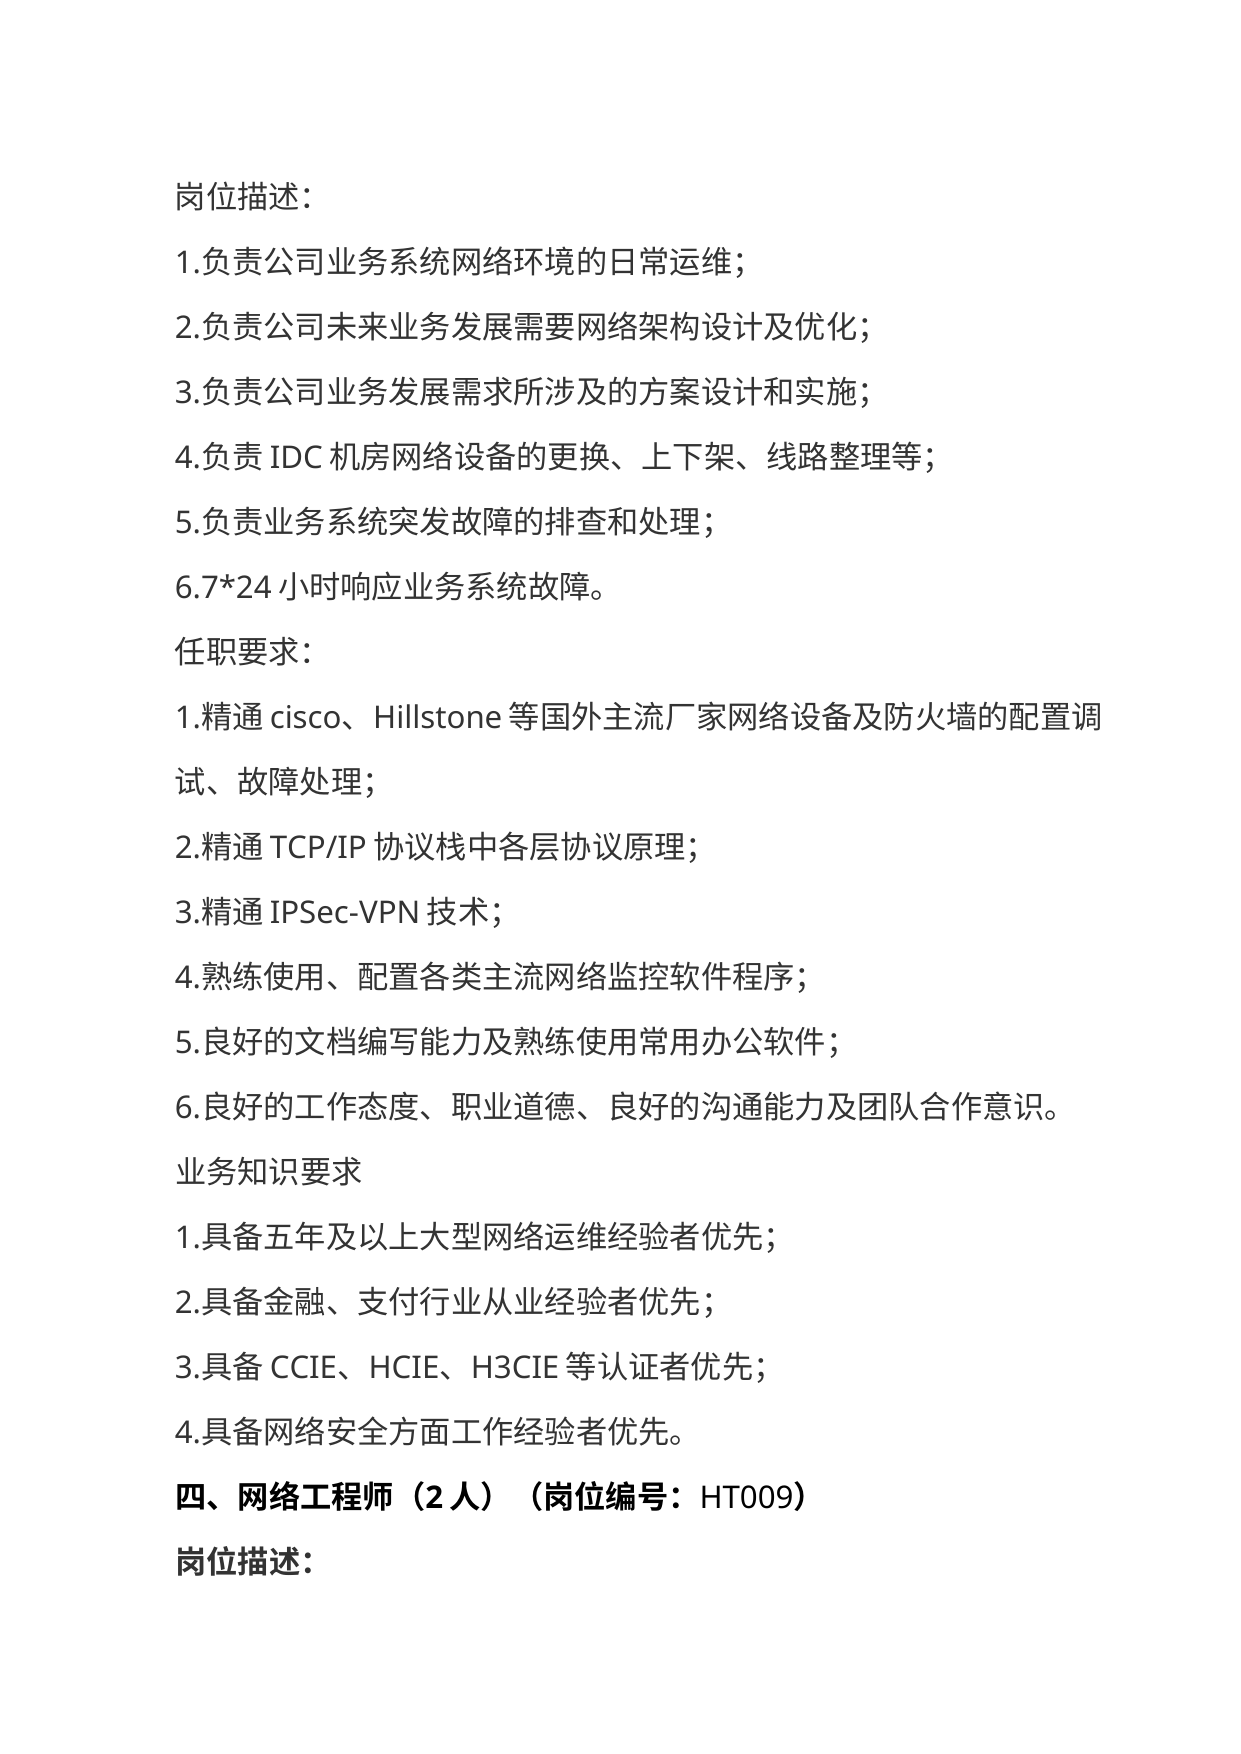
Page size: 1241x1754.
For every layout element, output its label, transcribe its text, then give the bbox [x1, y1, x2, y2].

text 四、网络工程师（2人）（岗位编号：HT009） [112, 1462, 1128, 1527]
text 岗位描述： [112, 1527, 1128, 1592]
text 1.具备五年及以上大型网络运维经验者优先； 2.具备金融、支付行业从业经验者优先； 3.具备CCIE、HCIE、H3CIE等认证者优先； 4.具备网络安全方面工作经验者优先。 [174, 1202, 1128, 1462]
text 业务知识要求 [112, 1137, 1128, 1202]
text 岗位描述： 1.负责公司业务系统网络环境的日常运维； 2.负责公司未来业务发展需要网络架构设计及优化； 3.负责公司业务发展需求所涉及的方案设计和实施； 4.负责IDC机房网络设备的更换、上下架、线路整理等； 5.负责业务系统突发故障的排查和处理； 6.7*24小时响应业务系统故障。 [174, 162, 1128, 617]
text 任职要求： 1.精通cisco、Hillstone等国外主流厂家网络设备及防火墙的配置调试、故障处理； 2.精通TCP/IP协议栈中各层协议原理； 3.精通IPSec-VPN技术； 4.熟练使用、配置各类主流网络监控软件程序； 5.良好的文档编写能力及熟练使用常用办公软件； 6.良好的工作态度、职业道德、良好的沟通能力及团队合作意识。 [174, 617, 1128, 1137]
